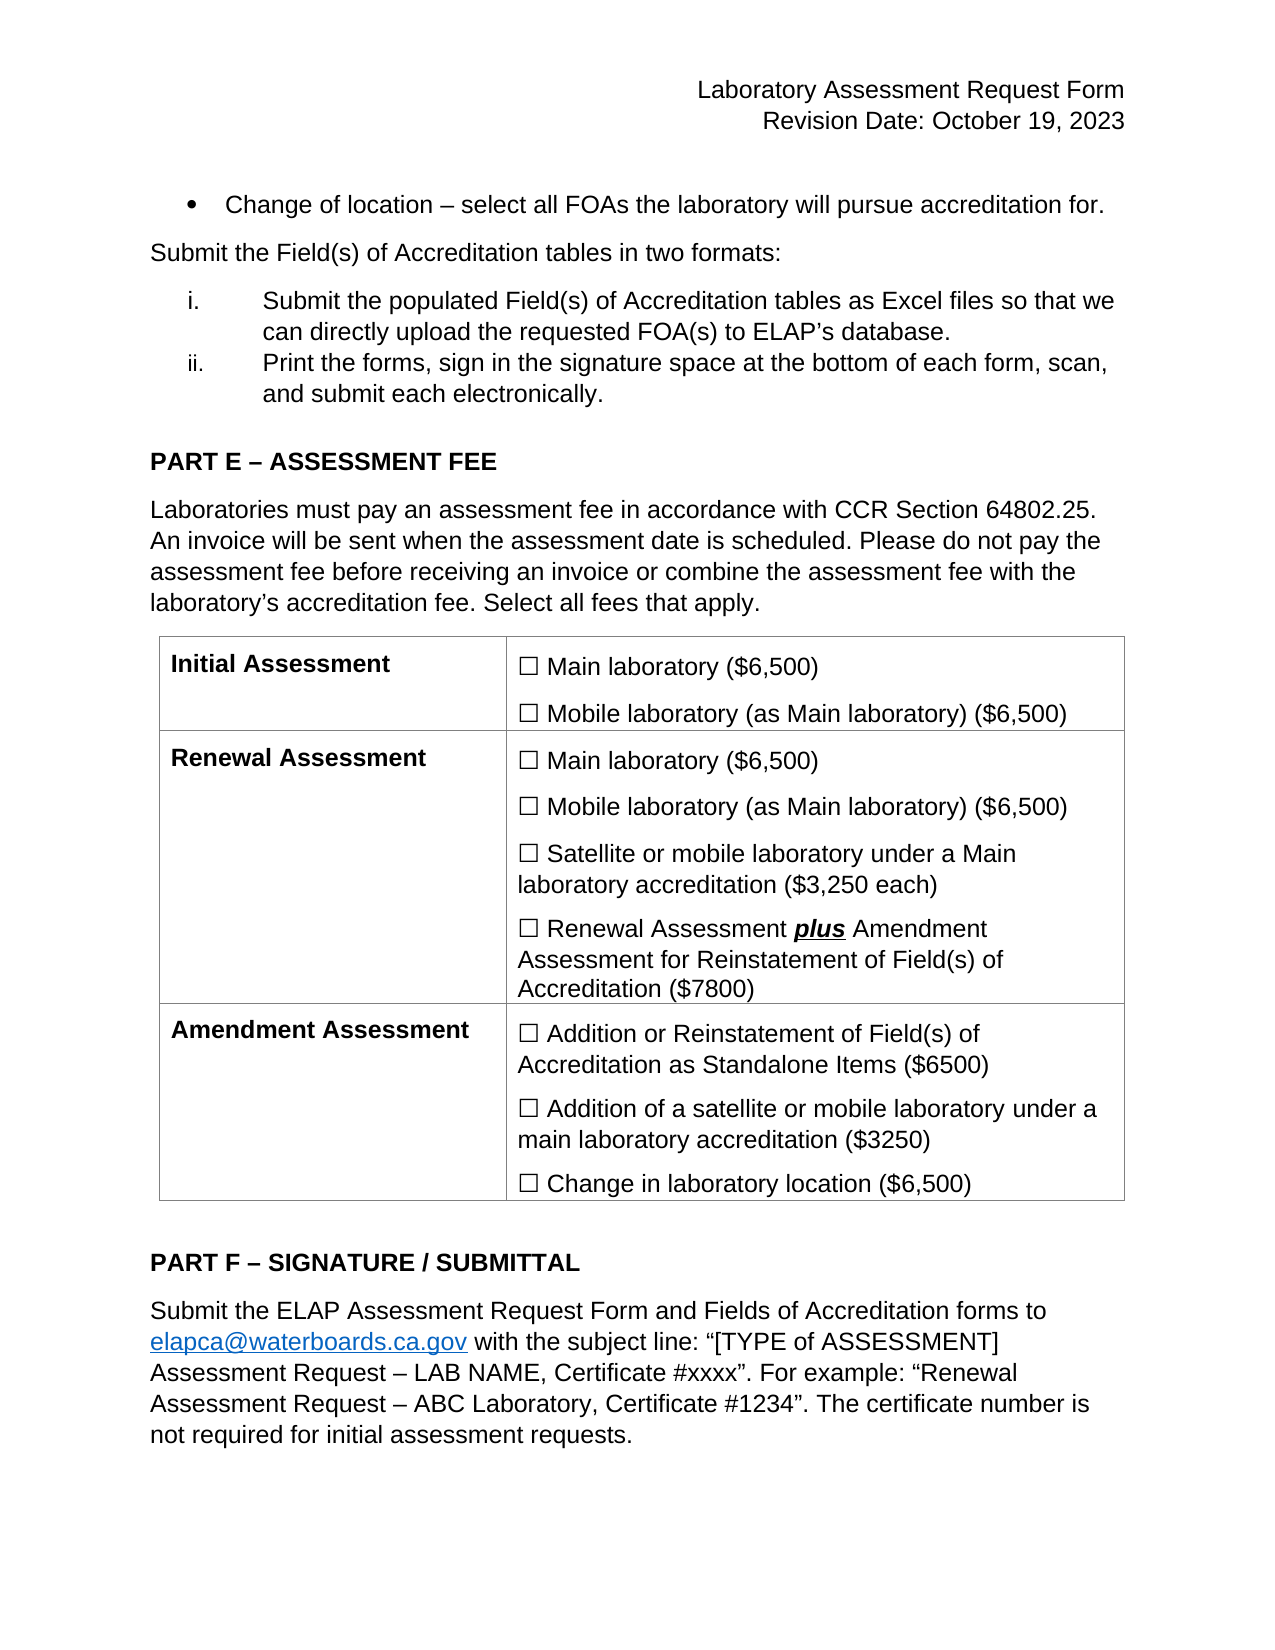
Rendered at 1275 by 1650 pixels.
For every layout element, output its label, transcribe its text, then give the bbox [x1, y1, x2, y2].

list Print the forms, sign in the signature space at the bottom of each form, scan, and submit each electronically. [187, 348, 1125, 407]
table_cell Main laboratory ($6,500) Mobile laboratory (as Main laboratory) ($6,500) Satellite or mobile laboratory under a Main laboratory accreditation ($3,250 each) Renewal Assessment plus Amendment Assessment for Reinstatement of Field(s) of Accreditation ($7800) [507, 731, 1124, 1002]
table_header Main laboratory ($6,500) Mobile laboratory (as Main laboratory) ($6,500) [507, 637, 1124, 729]
text Submit the ELAP Assessment Request Form and Fields of Accreditation forms to elapca@waterboards.ca.gov with the subject line: “[TYPE of ASSESSMENT] Assessment Request – LAB NAME, Certificate #xxxx”. For example: “Renewal Assessment Request – ABC Laboratory, Certificate #1234”. The certificate number is not required for initial assessment requests. [150, 1296, 1125, 1449]
table_header Initial Assessment [160, 637, 506, 729]
list Change of location – select all FOAs the laboratory will pursue accreditation for. [187, 190, 1125, 219]
subtitle PART E – ASSESSMENT FEE [150, 447, 1125, 476]
text Submit the Field(s) of Accreditation tables in two formats: [150, 238, 1125, 267]
list Submit the populated Field(s) of Accreditation tables as Excel files so that we can directly upload the requested FOA(s) to ELAP’s database. [187, 286, 1125, 345]
subtitle PART F – SIGNATURE / SUBMITTAL [150, 1248, 1125, 1277]
table_cell Addition or Reinstatement of Field(s) of Accreditation as Standalone Items ($6500) Addition of a satellite or mobile laboratory under a main laboratory accreditation ($3250) Change in laboratory location ($6,500) [507, 1004, 1124, 1200]
table_cell Amendment Assessment [160, 1004, 506, 1200]
table_cell Renewal Assessment [160, 731, 506, 1002]
text Laboratories must pay an assessment fee in accordance with CCR Section 64802.25. An invoice will be sent when the assessment date is scheduled. Please do not pay the assessment fee before receiving an invoice or combine the assessment fee with the laboratory’s accreditation fee. Select all fees that apply. [150, 495, 1125, 617]
